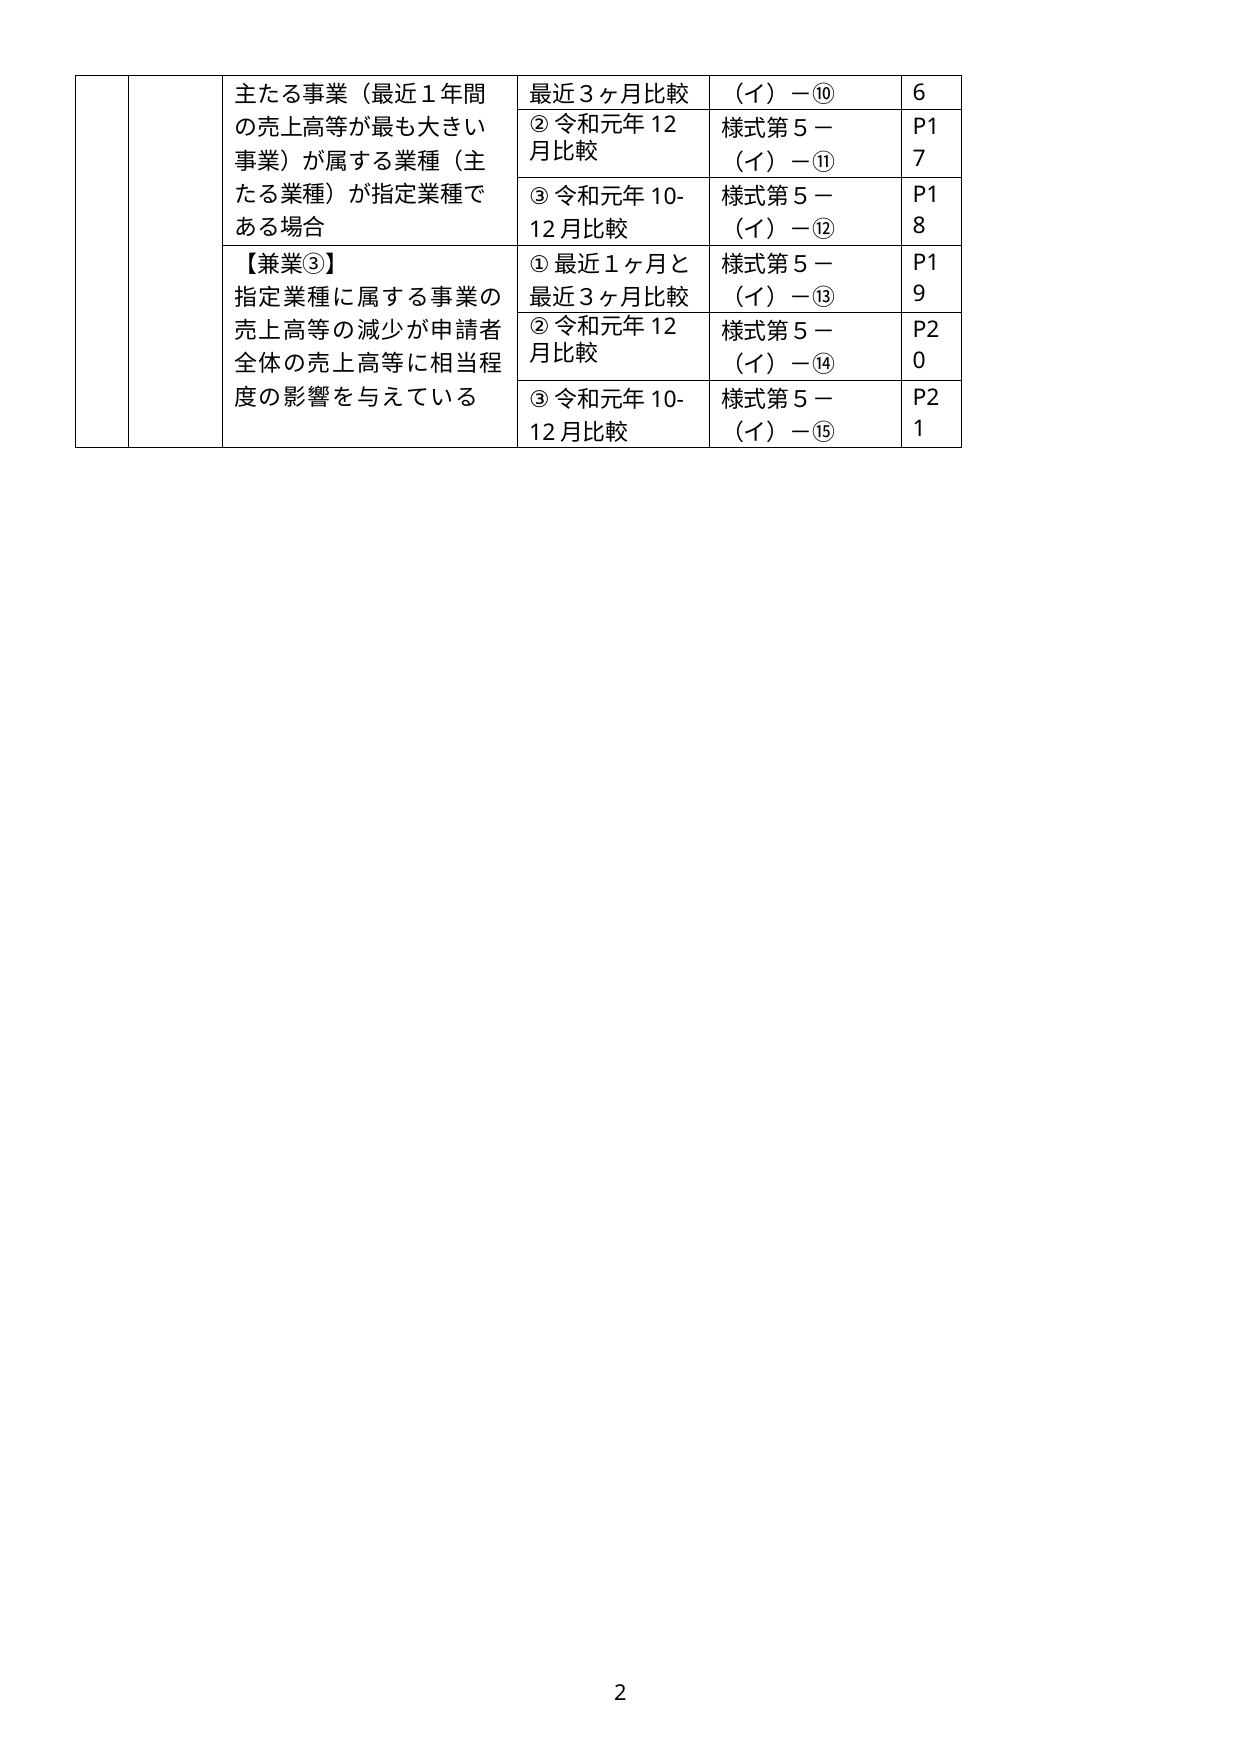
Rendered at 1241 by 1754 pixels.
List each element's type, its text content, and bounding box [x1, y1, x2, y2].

table_cell ①最近１ヶ月と最近３ヶ月比較 [518, 246, 709, 312]
table_cell P20 [902, 313, 961, 379]
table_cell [223, 76, 517, 244]
table_cell P18 [902, 178, 961, 244]
table_cell 様式第５－（イ）－⑩ [710, 76, 901, 109]
table_cell P19 [902, 246, 961, 312]
table_cell 様式第５－（イ）－⑪ [710, 110, 901, 177]
table_cell P17 [902, 110, 961, 177]
table_cell ①最近１ヶ月と最近３ヶ月比較 [518, 76, 709, 109]
table_cell 【兼業③】 指定業種に属する事業の売上高等の減少が申請者全体の売上高等に相当程度の影響を与えている [223, 246, 517, 447]
table_cell ②令和元年12月比較 [518, 110, 709, 177]
table_cell P16 [902, 76, 961, 109]
table_cell 様式第５－（イ）－⑭ [710, 313, 901, 379]
table_cell ③令和元年10-12月比較 [518, 381, 709, 447]
table_cell P21 [902, 381, 961, 447]
table_cell 様式第５－（イ）－⑫ [710, 178, 901, 244]
table_cell 様式第５－（イ）－⑬ [710, 246, 901, 312]
table_cell 様式第５－（イ）－⑮ [710, 381, 901, 447]
table_cell ③令和元年10-12月比較 [518, 178, 709, 244]
table_cell ②令和元年12月比較 [518, 313, 709, 379]
